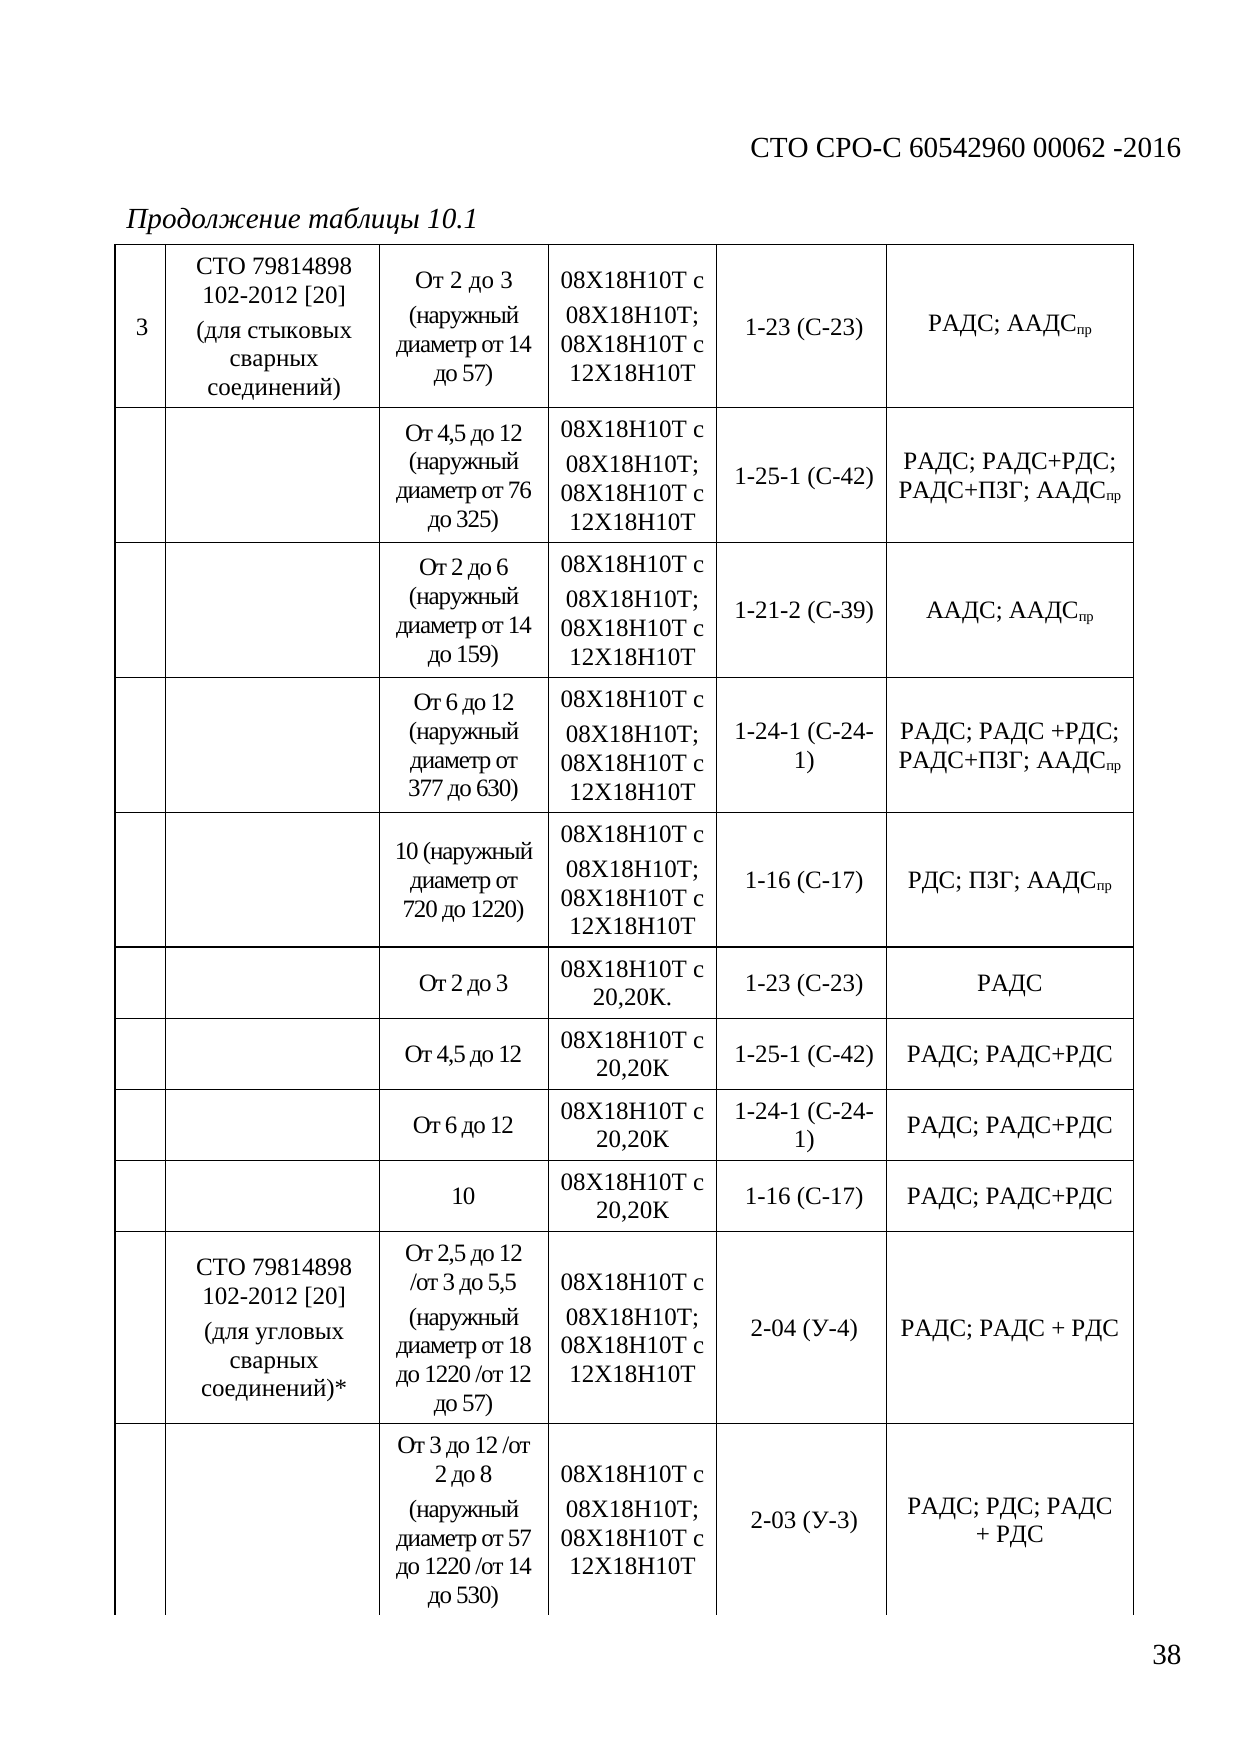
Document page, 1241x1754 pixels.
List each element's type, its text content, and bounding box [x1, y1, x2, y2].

table_cell ААДС; ААДСпр [887, 543, 1133, 677]
table_cell РАДС; РАДС+РДС [887, 1090, 1133, 1159]
table_cell 3 [116, 245, 165, 407]
table_cell СТО 79814898 102-2012 [20] (для стыковых сварных соединений) [166, 245, 379, 407]
table_cell [116, 1161, 165, 1231]
table_cell 1-23 (С-23) [717, 948, 886, 1017]
table_cell [166, 1019, 379, 1088]
table_cell 08Х18Н10Т с 08Х18Н10Т; 08Х18Н10Т с 12Х18Н10Т [549, 245, 716, 407]
table_cell РАДС; РАДС + РДС [887, 1232, 1133, 1423]
table_cell От 6 до 12 [380, 1090, 548, 1159]
table_cell [116, 543, 165, 677]
table_cell От 4,5 до 12 [380, 1019, 548, 1088]
table_cell 10 [380, 1161, 548, 1231]
table_cell [116, 948, 165, 1017]
table_cell 1-16 (С-17) [717, 813, 886, 946]
table_cell 08Х18Н10Т с 20,20К. [549, 948, 716, 1017]
table_cell [166, 678, 379, 812]
table_cell РАДС [887, 948, 1133, 1017]
table_cell От 3 до 12 /от 2 до 8 (наружный диаметр от 57 до 1220 /от 14 до 530) [380, 1424, 548, 1615]
table_cell 08Х18Н10Т с 08Х18Н10Т; 08Х18Н10Т с 12Х18Н10Т [549, 408, 716, 542]
table_cell От 2 до 6 (наружный диаметр от 14 до 159) [380, 543, 548, 677]
table_cell 1-21-2 (С-39) [717, 543, 886, 677]
table_cell [116, 1232, 165, 1423]
table_cell От 4,5 до 12 (наружный диаметр от 76 до 325) [380, 408, 548, 542]
table_cell От 2 до 3 [380, 948, 548, 1017]
table_cell [166, 948, 379, 1017]
table_cell 1-23 (С-23) [717, 245, 886, 407]
table_cell 1-24-1 (С-24-1) [717, 1090, 886, 1159]
table_cell [166, 1161, 379, 1231]
table_cell 1-16 (С-17) [717, 1161, 886, 1231]
table_cell СТО 79814898 102-2012 [20] (для угловых сварных соединений)* [166, 1232, 379, 1423]
table_cell От 2,5 до 12 /от 3 до 5,5 (наружный диаметр от 18 до 1220 /от 12 до 57) [380, 1232, 548, 1423]
table_cell [166, 1090, 379, 1159]
table_cell 08Х18Н10Т с 08Х18Н10Т; 08Х18Н10Т с 12Х18Н10Т [549, 543, 716, 677]
table_cell РАДС; РАДС+РДС; РАДС+ПЗГ; ААДСпр [887, 408, 1133, 542]
table_cell 2-03 (У-3) [717, 1424, 886, 1615]
table_cell 08Х18Н10Т с 20,20К [549, 1090, 716, 1159]
table_cell [116, 408, 165, 542]
table_cell 08Х18Н10Т с 08Х18Н10Т; 08Х18Н10Т с 12Х18Н10Т [549, 813, 716, 946]
table_cell 1-25-1 (С-42) [717, 1019, 886, 1088]
table_cell [116, 1424, 165, 1615]
table_cell 1-24-1 (С-24-1) [717, 678, 886, 812]
table_cell [166, 1424, 379, 1615]
table_cell РАДС; РАДС+РДС [887, 1161, 1133, 1231]
table_cell От 2 до 3 (наружный диаметр от 14 до 57) [380, 245, 548, 407]
table_cell 1-25-1 (С-42) [717, 408, 886, 542]
table_cell РАДС; ААДСпр [887, 245, 1133, 407]
table_cell 2-04 (У-4) [717, 1232, 886, 1423]
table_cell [549, 1424, 716, 1615]
table_cell 10 (наружный диаметр от 720 до 1220) [380, 813, 548, 946]
table_cell От 6 до 12 (наружный диаметр от 377 до 630) [380, 678, 548, 812]
table_cell [166, 813, 379, 946]
table_cell [116, 678, 165, 812]
table_cell РДС; ПЗГ; ААДСпр [887, 813, 1133, 946]
table_cell [116, 813, 165, 946]
table_cell [166, 408, 379, 542]
table_cell РАДС; РАДС+РДС [887, 1019, 1133, 1088]
table_header Продолжение таблицы 10.1 [115, 192, 1133, 244]
table_cell РАДС; РДС; РАДС + РДС [887, 1424, 1133, 1615]
table_cell 08Х18Н10Т с 20,20К [549, 1019, 716, 1088]
table_cell [166, 543, 379, 677]
table_cell 08Х18Н10Т с 20,20К [549, 1161, 716, 1231]
table_cell 08Х18Н10Т с 08Х18Н10Т; 08Х18Н10Т с 12Х18Н10Т [549, 678, 716, 812]
table_cell [116, 1019, 165, 1088]
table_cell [549, 1232, 716, 1423]
table_cell РАДС; РАДС +РДС; РАДС+ПЗГ; ААДСпр [887, 678, 1133, 812]
table_cell [116, 1090, 165, 1159]
